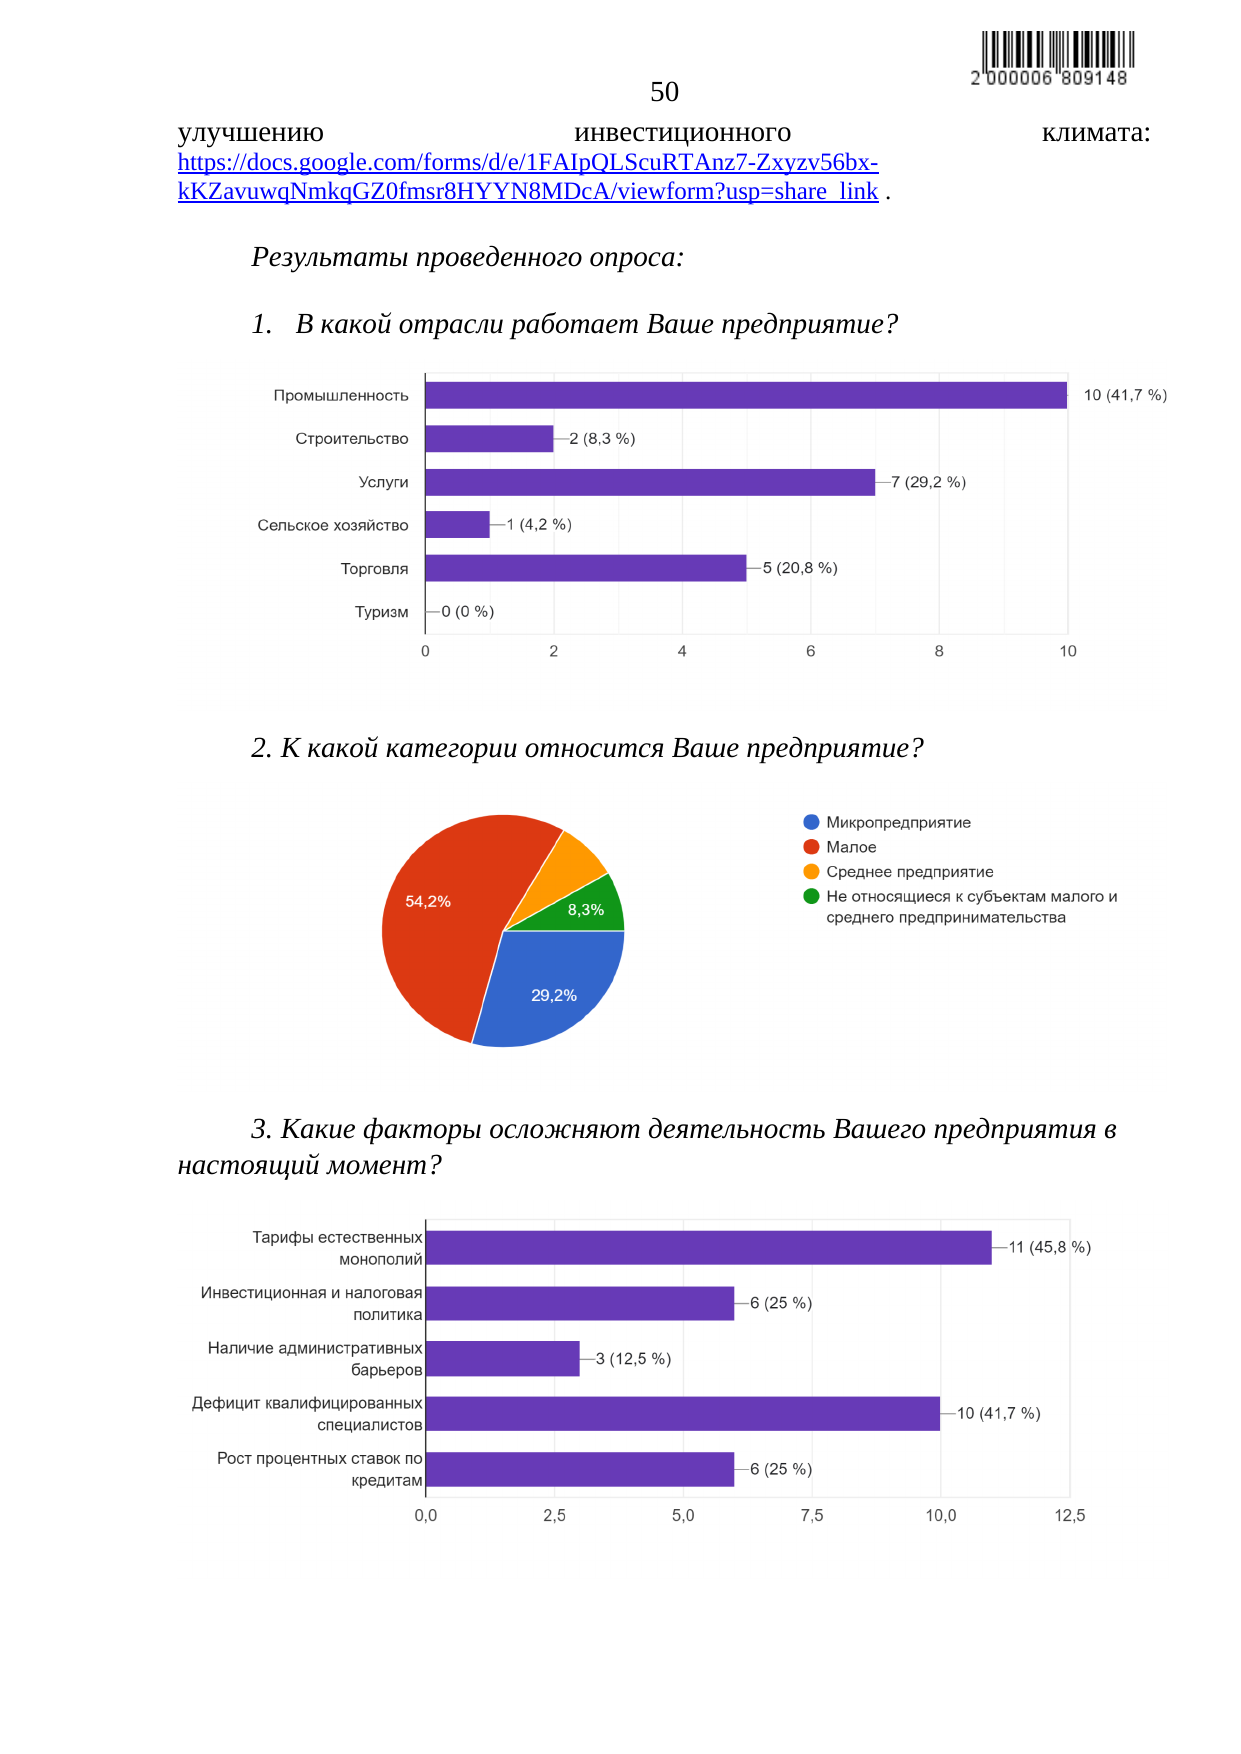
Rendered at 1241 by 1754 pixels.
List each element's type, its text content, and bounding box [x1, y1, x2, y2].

text 2. К какой категории относится Ваше предприятие? [177, 730, 1152, 763]
picture [177, 1200, 1169, 1579]
picture [970, 31, 1152, 88]
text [177, 118, 1152, 206]
text 3. Какие факторы осложняют деятельность Вашего предприятия в настоящий момент? [177, 1111, 1152, 1181]
text Результаты проведенного опроса: [177, 239, 1152, 273]
picture [177, 359, 1167, 711]
text 1. В какой отрасли работает Ваше предприятие? [177, 306, 1152, 340]
picture [177, 782, 1167, 1092]
